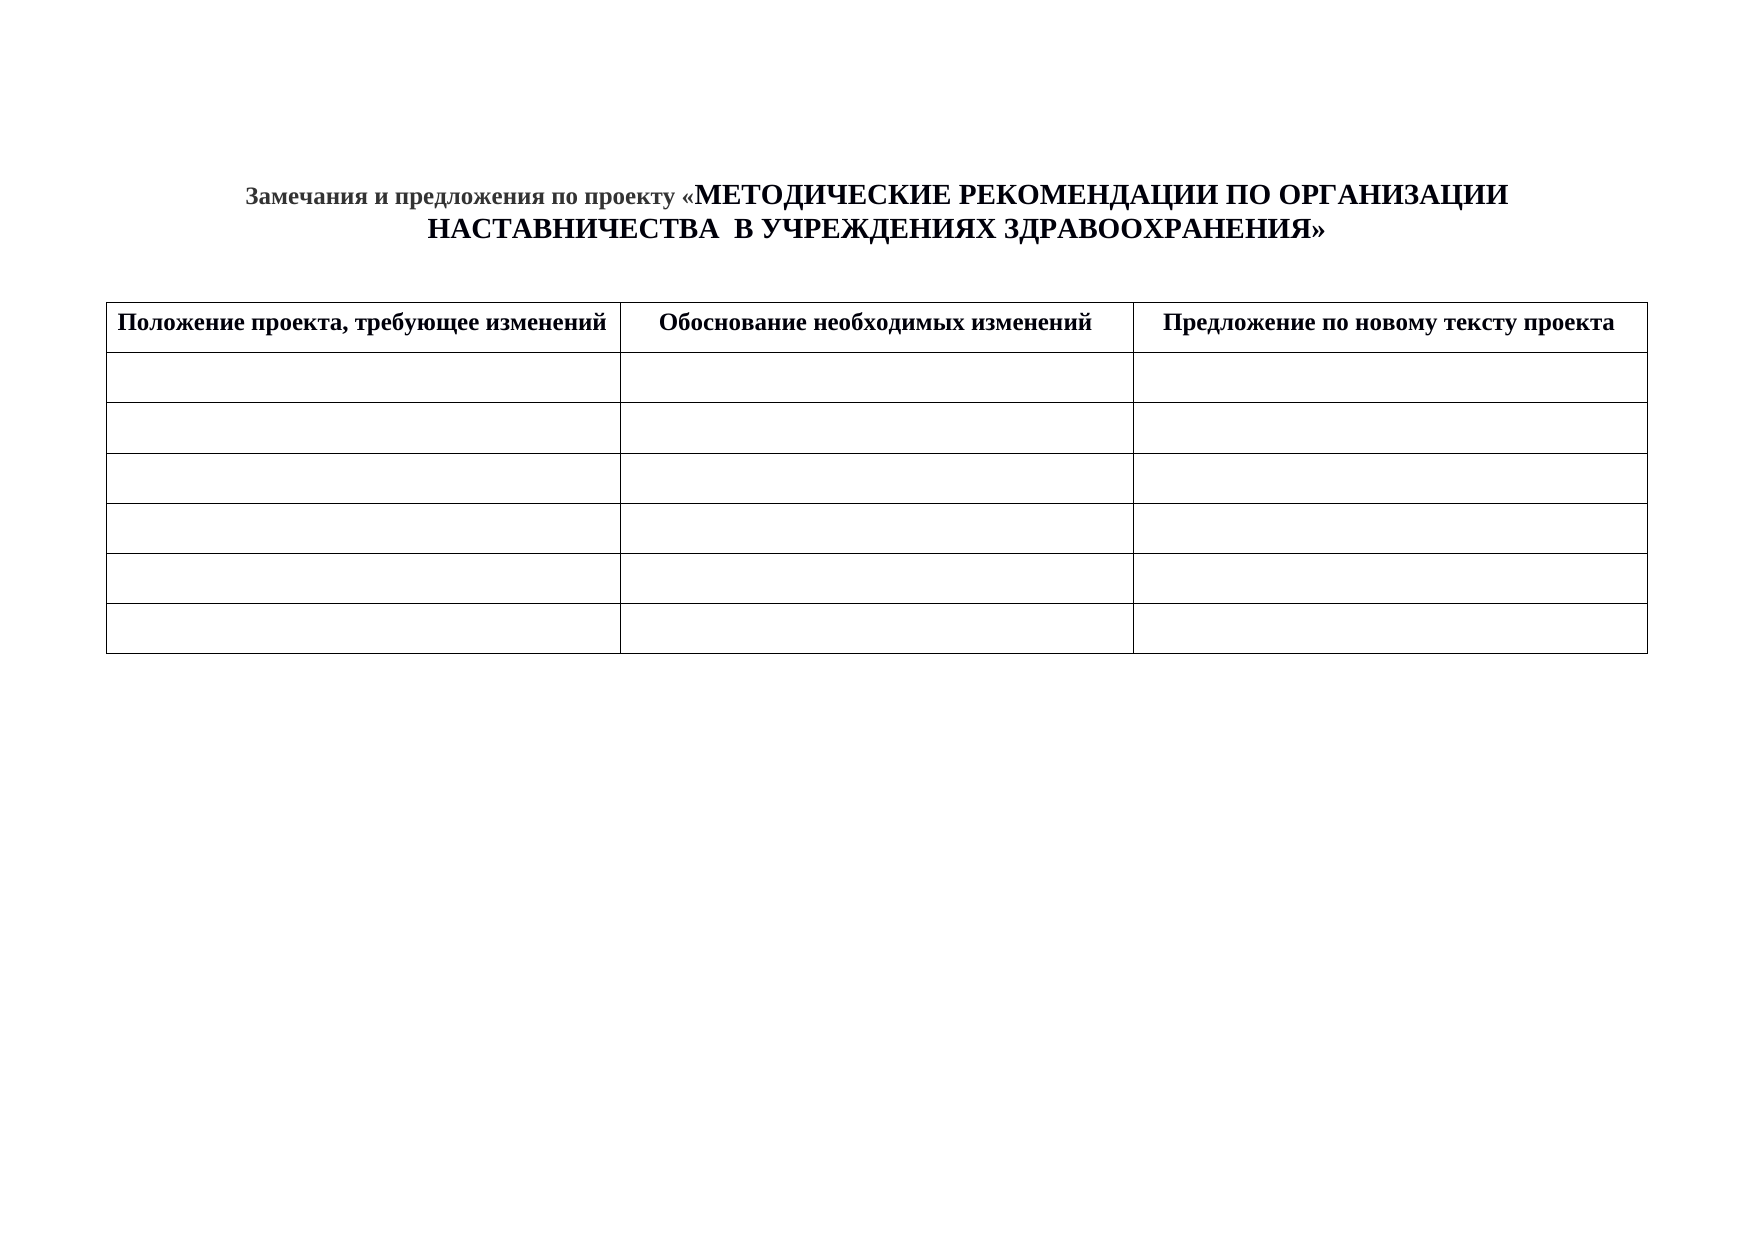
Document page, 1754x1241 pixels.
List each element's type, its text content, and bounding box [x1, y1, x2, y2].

table_header Обоснование необходимых изменений [621, 303, 1133, 352]
table_cell [107, 554, 620, 603]
table_cell [621, 454, 1133, 503]
table_cell [107, 504, 620, 553]
table_cell [107, 403, 620, 452]
text Замечания и предложения по проекту «МЕТОДИЧЕСКИЕ РЕКОМЕНДАЦИИ ПО ОРГАНИЗАЦИИ НАСТАВНИЧЕСТВА В УЧРЕЖДЕНИЯХ ЗДРАВООХРАНЕНИЯ» [118, 177, 1636, 244]
table_cell [621, 353, 1133, 402]
table_header Положение проекта, требующее изменений [107, 303, 620, 352]
table_cell [1134, 403, 1647, 452]
table_cell [1134, 454, 1647, 503]
table_cell [1134, 353, 1647, 402]
table_cell [621, 604, 1133, 653]
table_cell [621, 504, 1133, 553]
table_cell [1134, 554, 1647, 603]
table_cell [107, 604, 620, 653]
table_cell [621, 403, 1133, 452]
table_cell [621, 554, 1133, 603]
table_cell [107, 353, 620, 402]
table_cell [1134, 504, 1647, 553]
table_cell [107, 454, 620, 503]
table_header Предложение по новому тексту проекта [1134, 303, 1647, 352]
table_cell [1134, 604, 1647, 653]
